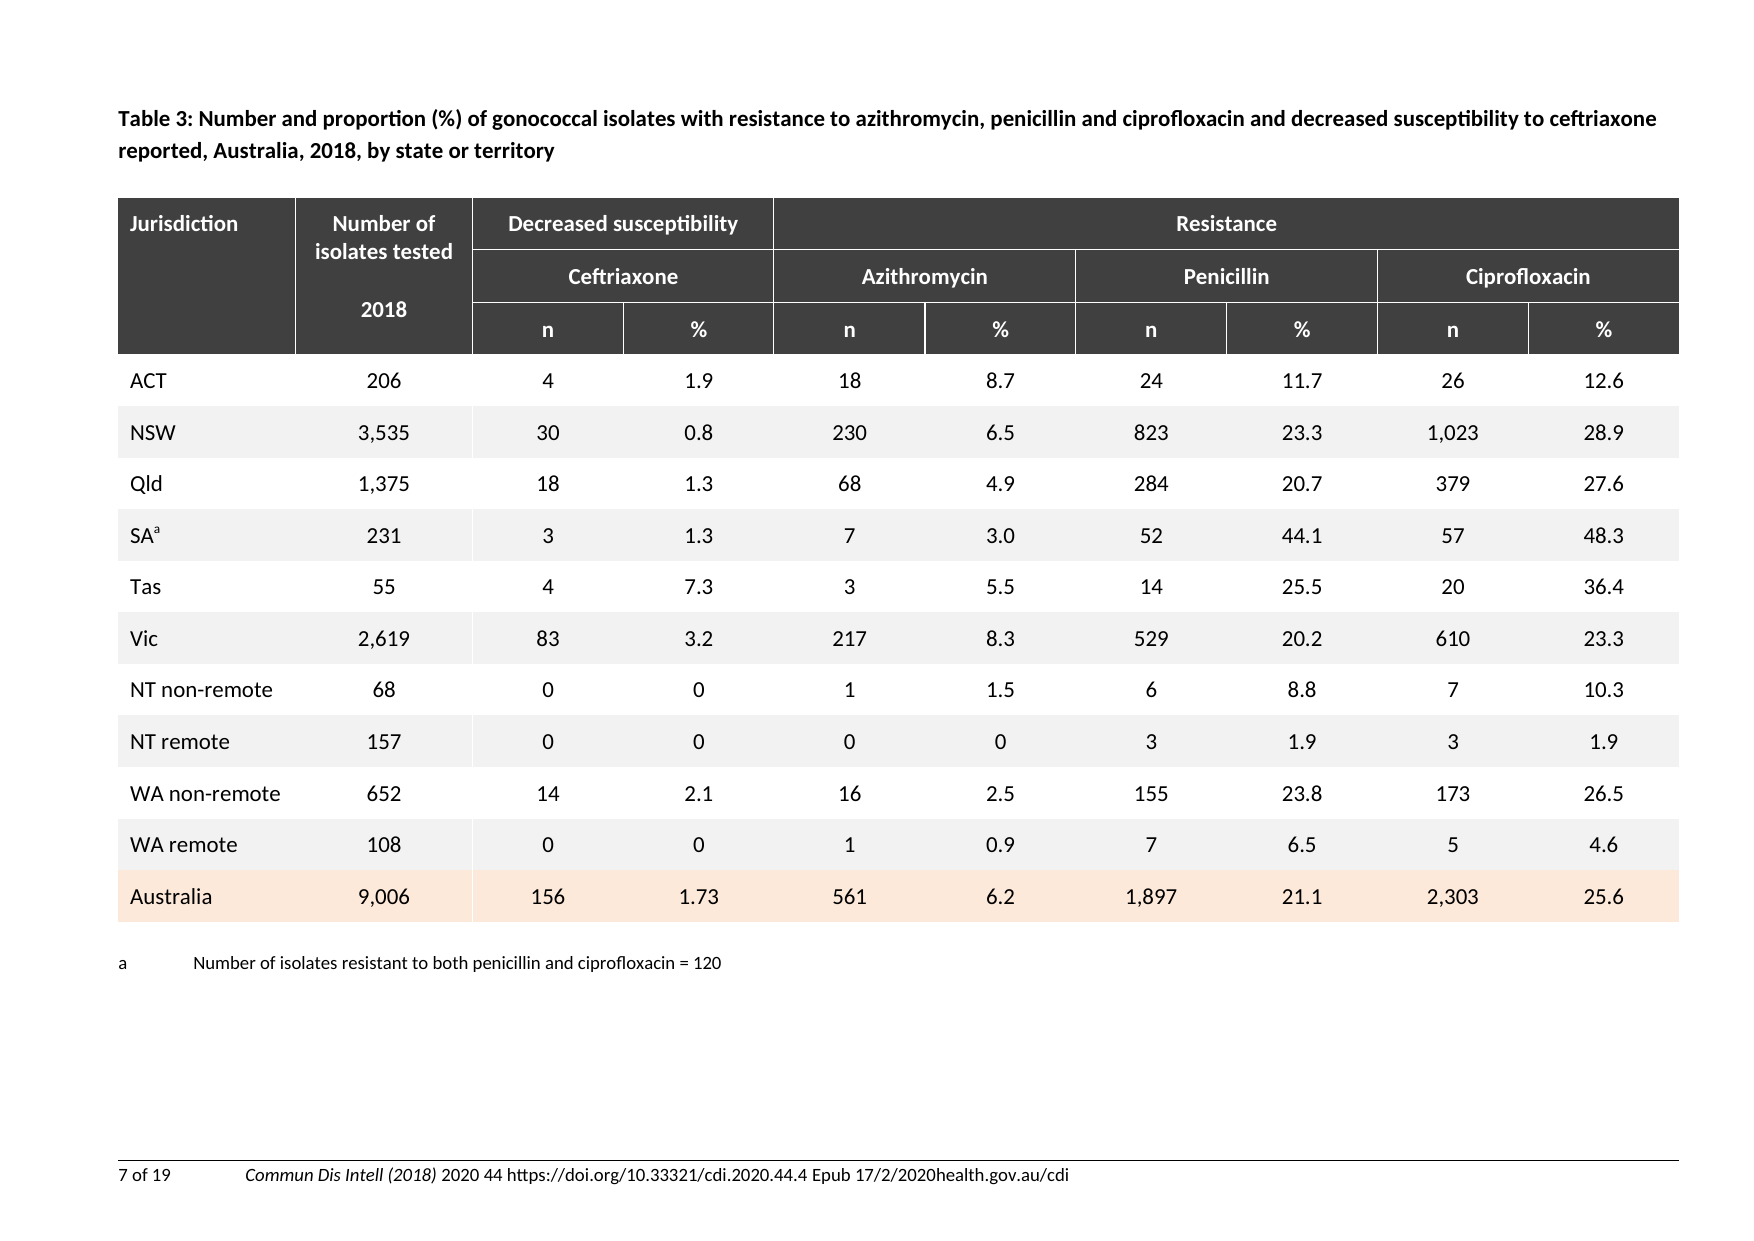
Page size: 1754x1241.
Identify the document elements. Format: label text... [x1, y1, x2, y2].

table_cell 173 [1377, 767, 1528, 818]
table_cell 231 [295, 509, 472, 561]
table_cell 4.6 [1528, 819, 1679, 870]
table_cell 1,375 [295, 458, 472, 509]
table_cell 21.1 [1226, 870, 1377, 922]
table_cell 1.73 [623, 870, 774, 922]
table_cell SAa [118, 509, 295, 561]
table_cell 12.6 [1528, 355, 1679, 406]
table_cell 7 [1076, 819, 1226, 870]
table_cell ACT [118, 355, 295, 406]
text a Number of isolates resistant to both penicillin and ciprofloxacin = 120 [118, 951, 1679, 974]
table_cell Ceftriaxone [473, 250, 773, 302]
table_cell 20.7 [1226, 458, 1377, 509]
table_cell 23.3 [1528, 612, 1679, 664]
table_cell 26 [1377, 355, 1528, 406]
table_cell 20.2 [1226, 612, 1377, 664]
table_cell 1.9 [623, 355, 774, 406]
table_cell 823 [1076, 406, 1226, 458]
table_cell 3 [473, 509, 623, 561]
table_cell n [1076, 303, 1226, 354]
table_cell 25.5 [1226, 561, 1377, 612]
table_cell 6.2 [925, 870, 1076, 922]
table_cell WA non-remote [118, 767, 295, 818]
table_cell % [1529, 303, 1679, 354]
table_cell 7 [774, 509, 925, 561]
table_cell 6.5 [1226, 819, 1377, 870]
table_cell 0 [774, 715, 925, 767]
table_cell 1 [774, 819, 925, 870]
table_cell 9,006 [295, 870, 472, 922]
table_cell 3.2 [623, 612, 774, 664]
table_cell 1.5 [925, 664, 1076, 715]
table_cell 4.9 [925, 458, 1076, 509]
table_cell 652 [295, 767, 472, 818]
table_cell 4 [473, 561, 623, 612]
table_cell Ciprofloxacin [1378, 250, 1679, 302]
table_cell 0 [623, 664, 774, 715]
table_header Jurisdiction [118, 198, 295, 354]
table_header Number of isolates tested 2018 [296, 198, 472, 354]
table_cell 2.5 [925, 767, 1076, 818]
table_cell % [1227, 303, 1377, 354]
table_cell 561 [774, 870, 925, 922]
table_cell 20 [1377, 561, 1528, 612]
table_cell 14 [473, 767, 623, 818]
table_cell 0 [473, 664, 623, 715]
table_cell 1.9 [1226, 715, 1377, 767]
table_cell 3 [774, 561, 925, 612]
table_cell Tas [118, 561, 295, 612]
table_cell n [774, 303, 924, 354]
table_cell 8.3 [925, 612, 1076, 664]
table_cell % [926, 303, 1075, 354]
table_cell 2,619 [295, 612, 472, 664]
table_cell 0.9 [925, 819, 1076, 870]
table_cell 0 [473, 715, 623, 767]
table_cell 156 [473, 870, 623, 922]
table_cell 6 [1076, 664, 1226, 715]
table_cell % [624, 303, 773, 354]
table_cell 610 [1377, 612, 1528, 664]
table_cell 16 [774, 767, 925, 818]
table_cell 230 [774, 406, 925, 458]
table_cell 3 [1076, 715, 1226, 767]
table_cell 284 [1076, 458, 1226, 509]
table_cell 83 [473, 612, 623, 664]
table_cell 8.7 [925, 355, 1076, 406]
table_cell 28.9 [1528, 406, 1679, 458]
table_cell 55 [295, 561, 472, 612]
table_cell NT non-remote [118, 664, 295, 715]
table_cell 2,303 [1377, 870, 1528, 922]
table_cell 206 [295, 355, 472, 406]
table_cell 5.5 [925, 561, 1076, 612]
table_cell 0 [623, 819, 774, 870]
table_cell 30 [473, 406, 623, 458]
table_cell 1.3 [623, 458, 774, 509]
table_cell n [473, 303, 623, 354]
table_cell 44.1 [1226, 509, 1377, 561]
table_cell 25.6 [1528, 870, 1679, 922]
table_cell 155 [1076, 767, 1226, 818]
table_cell 14 [1076, 561, 1226, 612]
table_cell 5 [1377, 819, 1528, 870]
table_cell 26.5 [1528, 767, 1679, 818]
table_cell 23.8 [1226, 767, 1377, 818]
table_cell 529 [1076, 612, 1226, 664]
table_cell 68 [295, 664, 472, 715]
table_cell 0.8 [623, 406, 774, 458]
table_cell 18 [774, 355, 925, 406]
table_cell 7.3 [623, 561, 774, 612]
table_cell 3,535 [295, 406, 472, 458]
table_cell 57 [1377, 509, 1528, 561]
table_cell 108 [295, 819, 472, 870]
table_cell 36.4 [1528, 561, 1679, 612]
table_cell 68 [774, 458, 925, 509]
table_cell Australia [118, 870, 295, 922]
table_cell 1,897 [1076, 870, 1226, 922]
table_cell 379 [1377, 458, 1528, 509]
table_cell 1,023 [1377, 406, 1528, 458]
table_cell Qld [118, 458, 295, 509]
table_cell NT remote [118, 715, 295, 767]
table_cell 3 [1377, 715, 1528, 767]
table_header Decreased susceptibility [473, 198, 773, 249]
table_cell Penicillin [1076, 250, 1377, 302]
table_cell 157 [295, 715, 472, 767]
table_cell 217 [774, 612, 925, 664]
table_cell 1 [774, 664, 925, 715]
table_cell 4 [473, 355, 623, 406]
table_cell 1.9 [1528, 715, 1679, 767]
table_cell 52 [1076, 509, 1226, 561]
table_cell 18 [473, 458, 623, 509]
table_header Resistance [774, 198, 1679, 249]
table_cell 6.5 [925, 406, 1076, 458]
table_cell 8.8 [1226, 664, 1377, 715]
table_cell 27.6 [1528, 458, 1679, 509]
table_cell Vic [118, 612, 295, 664]
table_cell 2.1 [623, 767, 774, 818]
table_cell n [1378, 303, 1528, 354]
table_cell 1.3 [623, 509, 774, 561]
table_cell WA remote [118, 819, 295, 870]
table_cell 3.0 [925, 509, 1076, 561]
table_cell 10.3 [1528, 664, 1679, 715]
text Table 3: Number and proportion (%) of gonococcal isolates with resistance to azithromycin, penicillin and ciprofloxacin and decreased susceptibility to ceftriaxone reported, Australia, 2018, by state or territory [118, 104, 1679, 164]
table_cell 0 [925, 715, 1076, 767]
table_cell 23.3 [1226, 406, 1377, 458]
table_cell 24 [1076, 355, 1226, 406]
table_cell 0 [473, 819, 623, 870]
table_cell 0 [623, 715, 774, 767]
table_cell 48.3 [1528, 509, 1679, 561]
table_cell Azithromycin [774, 250, 1075, 302]
table_cell 7 [1377, 664, 1528, 715]
table_cell NSW [118, 406, 295, 458]
table_cell 11.7 [1226, 355, 1377, 406]
